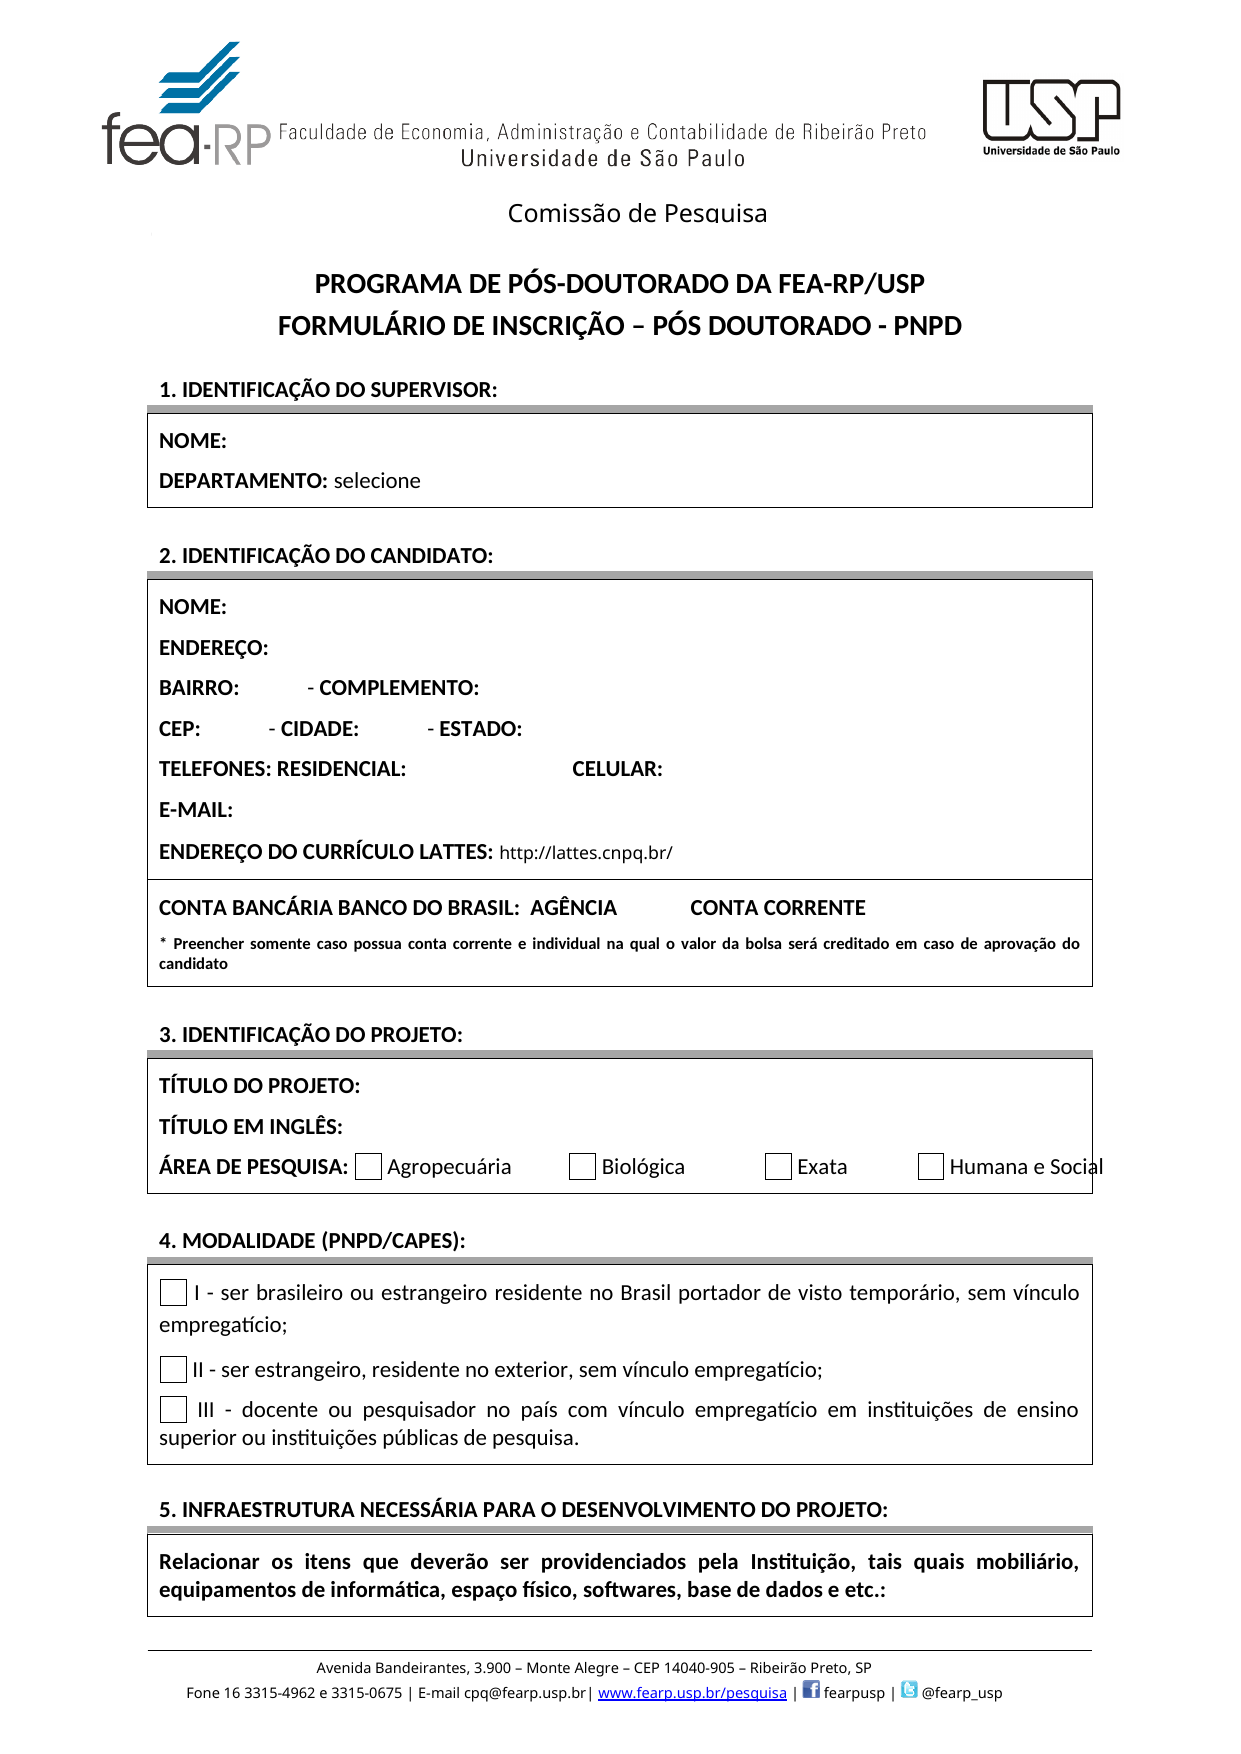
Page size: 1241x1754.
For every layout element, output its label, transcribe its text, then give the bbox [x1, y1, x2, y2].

text Formulário de Inscrição – Pós Doutorado - PNPD [148, 307, 1092, 342]
table_header 4. MODALIDADE (PNPD/CAPES): [148, 1224, 1092, 1257]
text Programa de Pós-Doutorado da FEA-RP/USP [148, 266, 1092, 301]
table_header 1. IDENTIFICAÇÃO DO SUPERVISOR: [148, 373, 1092, 405]
picture [979, 73, 1124, 162]
table_cell I - ser brasileiro ou estrangeiro residente no Brasil portador de visto temporário, sem vínculo empregatício; II - ser estrangeiro, residente no exterior, sem vínculo empregatício; III - docente ou pesquisador no país com vínculo empregatício em instituições de ensino superior ou instituições públicas de pesquisa. [148, 1265, 1092, 1464]
table_cell Relacionar os itens que deverão ser providenciados pela Instituição, tais quais mobiliário, equipamentos de informática, espaço físico, softwares, base de dados e etc.: [148, 1535, 1092, 1616]
table_header 2. IDENTIFICAÇÃO DO CANDIDATO: [148, 539, 1092, 571]
table_cell NOME: DEPARTAMENTO: [148, 414, 1092, 507]
table_header 5. INFRAESTRUTURA NECESSÁRIA PARA O DESENVOLVIMENTO DO PROJETO: [148, 1494, 1092, 1526]
table_cell [148, 406, 1092, 413]
table_header 3. IDENTIFICAÇÃO DO PROJETO: [148, 1018, 1092, 1050]
table_cell [148, 1051, 1092, 1058]
picture [900, 1680, 918, 1698]
table_cell [148, 572, 1092, 579]
table_cell [148, 1258, 1092, 1264]
picture [100, 29, 931, 194]
table_cell CONTA BANCÁRIA BANCO DO BRASIL: AGÊNCIA CONTA CORRENTE * Preencher somente caso possua conta corrente e individual na qual o valor da bolsa será creditado em caso de aprovação do candidato [148, 880, 1092, 986]
table_cell [148, 1527, 1092, 1533]
picture [802, 1680, 820, 1698]
table_cell TÍTULO DO PROJETO: TÍTULO EM INGLÊS: ÁREA DE PESQUISA: Agropecuária Biológica Exata Humana e Social [148, 1059, 1092, 1193]
table_cell NOME: ENDEREÇO: BAIRRO: - COMPLEMENTO: CEP: - CIDADE: - ESTADO: TELEFONES: RESIDENCIAL: CELULAR: E-MAIL: ENDEREÇO DO CURRÍCULO LATTES: http://lattes.cnpq.br/ [148, 580, 1092, 879]
